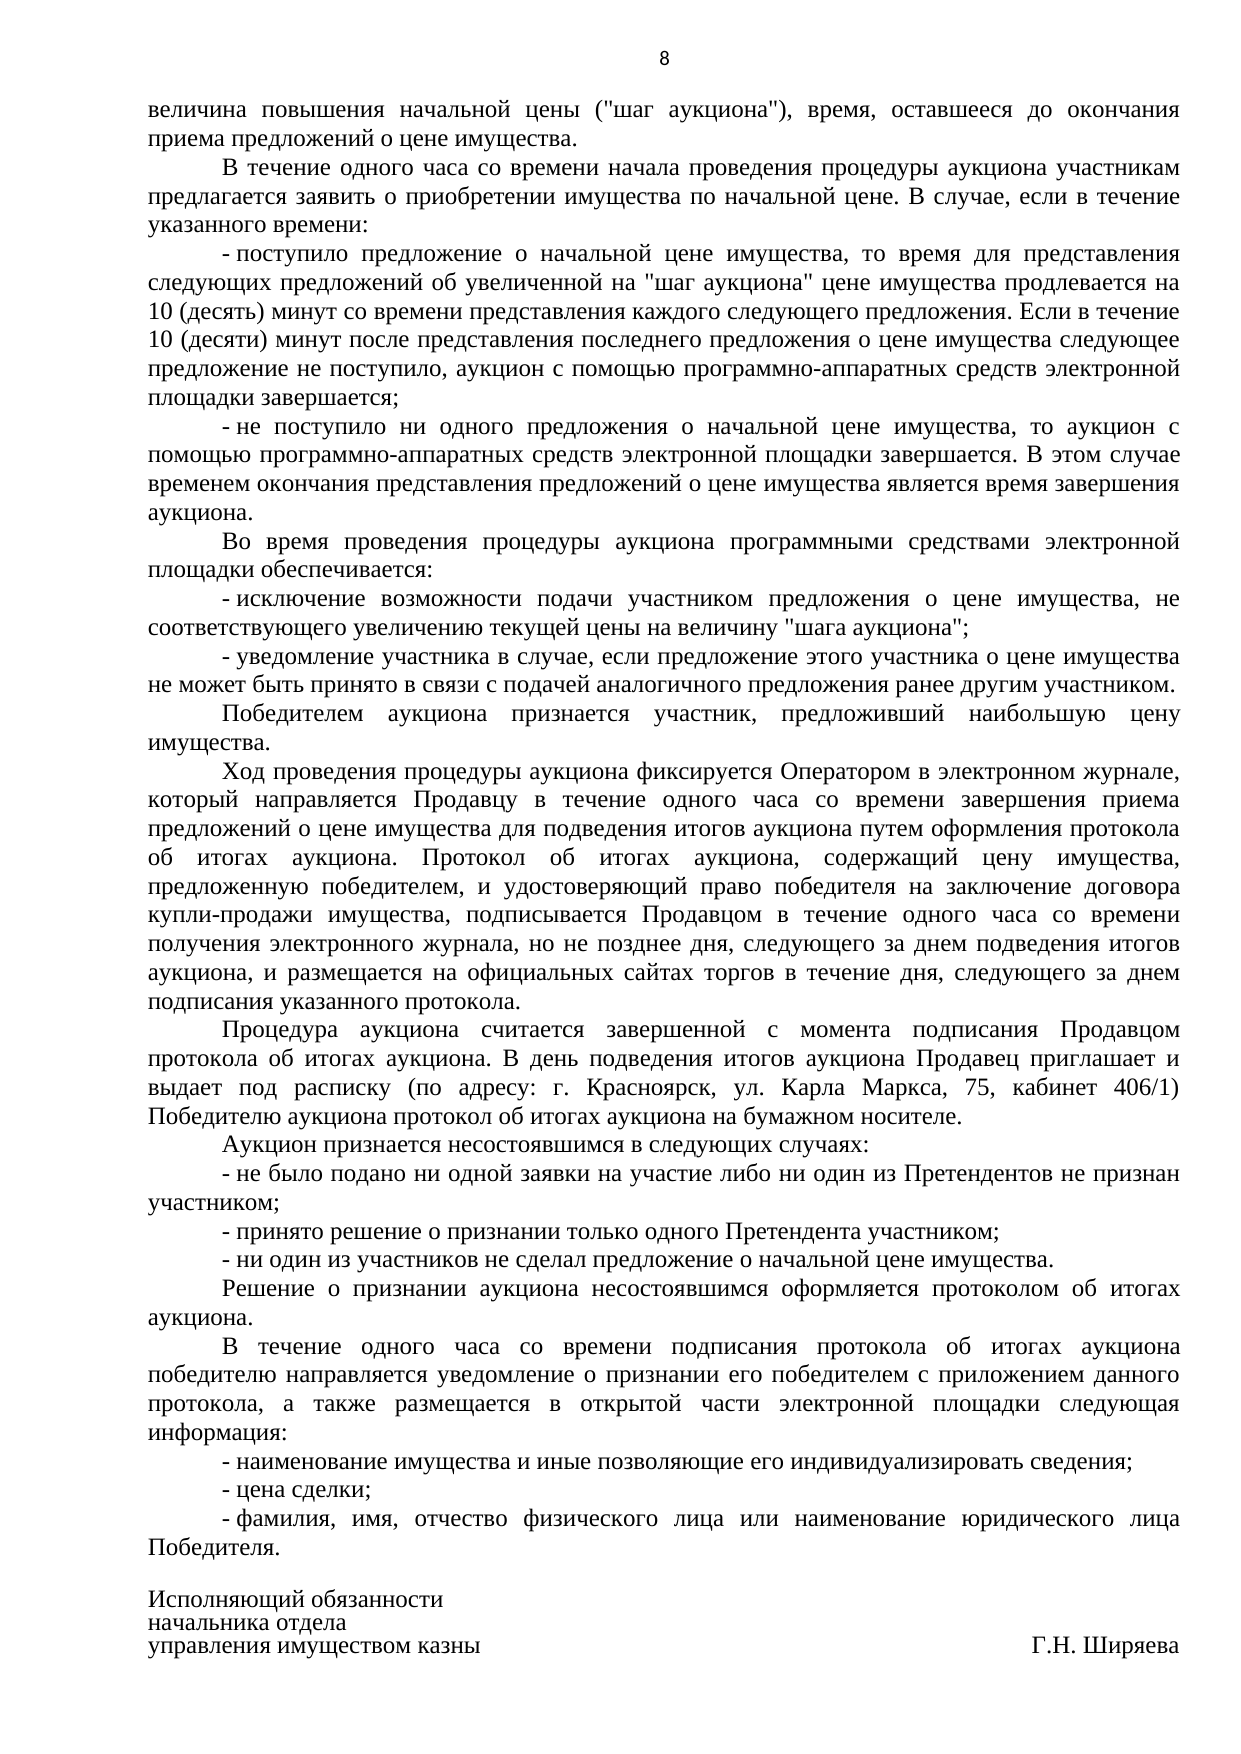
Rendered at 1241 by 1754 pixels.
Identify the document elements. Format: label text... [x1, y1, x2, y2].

text - исключение возможности подачи участником предложения о цене имущества, не соответствующего увеличению текущей цены на величину "шага аукциона"; [148, 583, 1181, 641]
text - уведомление участника в случае, если предложение этого участника о цене имущества не может быть принято в связи с подачей аналогичного предложения ранее другим участником. [148, 641, 1181, 698]
text Ход проведения процедуры аукциона фиксируется Оператором в электронном журнале, который направляется Продавцу в течение одного часа со времени завершения приема предложений о цене имущества для подведения итогов аукциона путем оформления протокола об итогах аукциона. Протокол об итогах аукциона, содержащий цену имущества, предложенную победителем, и удостоверяющий право победителя на заключение договора купли-продажи имущества, подписывается Продавцом в течение одного часа со времени получения электронного журнала, но не позднее дня, следующего за днем подведения итогов аукциона, и размещается на официальных сайтах торгов в течение дня, следующего за днем подписания указанного протокола. [148, 756, 1181, 1014]
text - фамилия, имя, отчество физического лица или наименование юридического лица Победителя. [148, 1503, 1181, 1561]
text Во время проведения процедуры аукциона программными средствами электронной площадки обеспечивается: [148, 526, 1181, 583]
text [148, 94, 1181, 152]
text - поступило предложение о начальной цене имущества, то время для представления следующих предложений об увеличенной на "шаг аукциона" цене имущества продлевается на 10 (десять) минут со времени представления каждого следующего предложения. Если в течение 10 (десяти) минут после представления последнего предложения о цене имущества следующее предложение не поступило, аукцион с помощью программно-аппаратных средств электронной площадки завершается; [148, 238, 1181, 411]
text Исполняющий обязанности [148, 1589, 1181, 1612]
text - не поступило ни одного предложения о начальной цене имущества, то аукцион с помощью программно-аппаратных средств электронной площадки завершается. В этом случае временем окончания представления предложений о цене имущества является время завершения аукциона. [148, 411, 1181, 526]
text Решение о признании аукциона несостоявшимся оформляется протоколом об итогах аукциона. [148, 1273, 1181, 1331]
text В течение одного часа со времени начала проведения процедуры аукциона участникам предлагается заявить о приобретении имущества по начальной цене. В случае, если в течение указанного времени: [148, 152, 1181, 238]
text В течение одного часа со времени подписания протокола об итогах аукциона победителю направляется уведомление о признании его победителем с приложением данного протокола, а также размещается в открытой части электронной площадки следующая информация: [148, 1331, 1181, 1446]
text - не было подано ни одной заявки на участие либо ни один из Претендентов не признан участником; [148, 1158, 1181, 1216]
text Процедура аукциона считается завершенной с момента подписания Продавцом протокола об итогах аукциона. В день подведения итогов аукциона Продавец приглашает и выдает под расписку (по адресу: г. Красноярск, ул. Карла Маркса, 75, кабинет 406/1) Победителю аукциона протокол об итогах аукциона на бумажном носителе. [148, 1014, 1181, 1129]
text управления имуществом казны Г.Н. Ширяева [148, 1635, 1181, 1658]
text - цена сделки; [148, 1474, 1181, 1503]
text - принято решение о признании только одного Претендента участником; [148, 1216, 1181, 1244]
text Аукцион признается несостоявшимся в следующих случаях: [148, 1129, 1181, 1158]
text - наименование имущества и иные позволяющие его индивидуализировать сведения; [148, 1446, 1181, 1474]
text - ни один из участников не сделал предложение о начальной цене имущества. [148, 1244, 1181, 1273]
text начальника отдела [148, 1612, 1181, 1635]
text Победителем аукциона признается участник, предложивший наибольшую цену имущества. [148, 698, 1181, 756]
